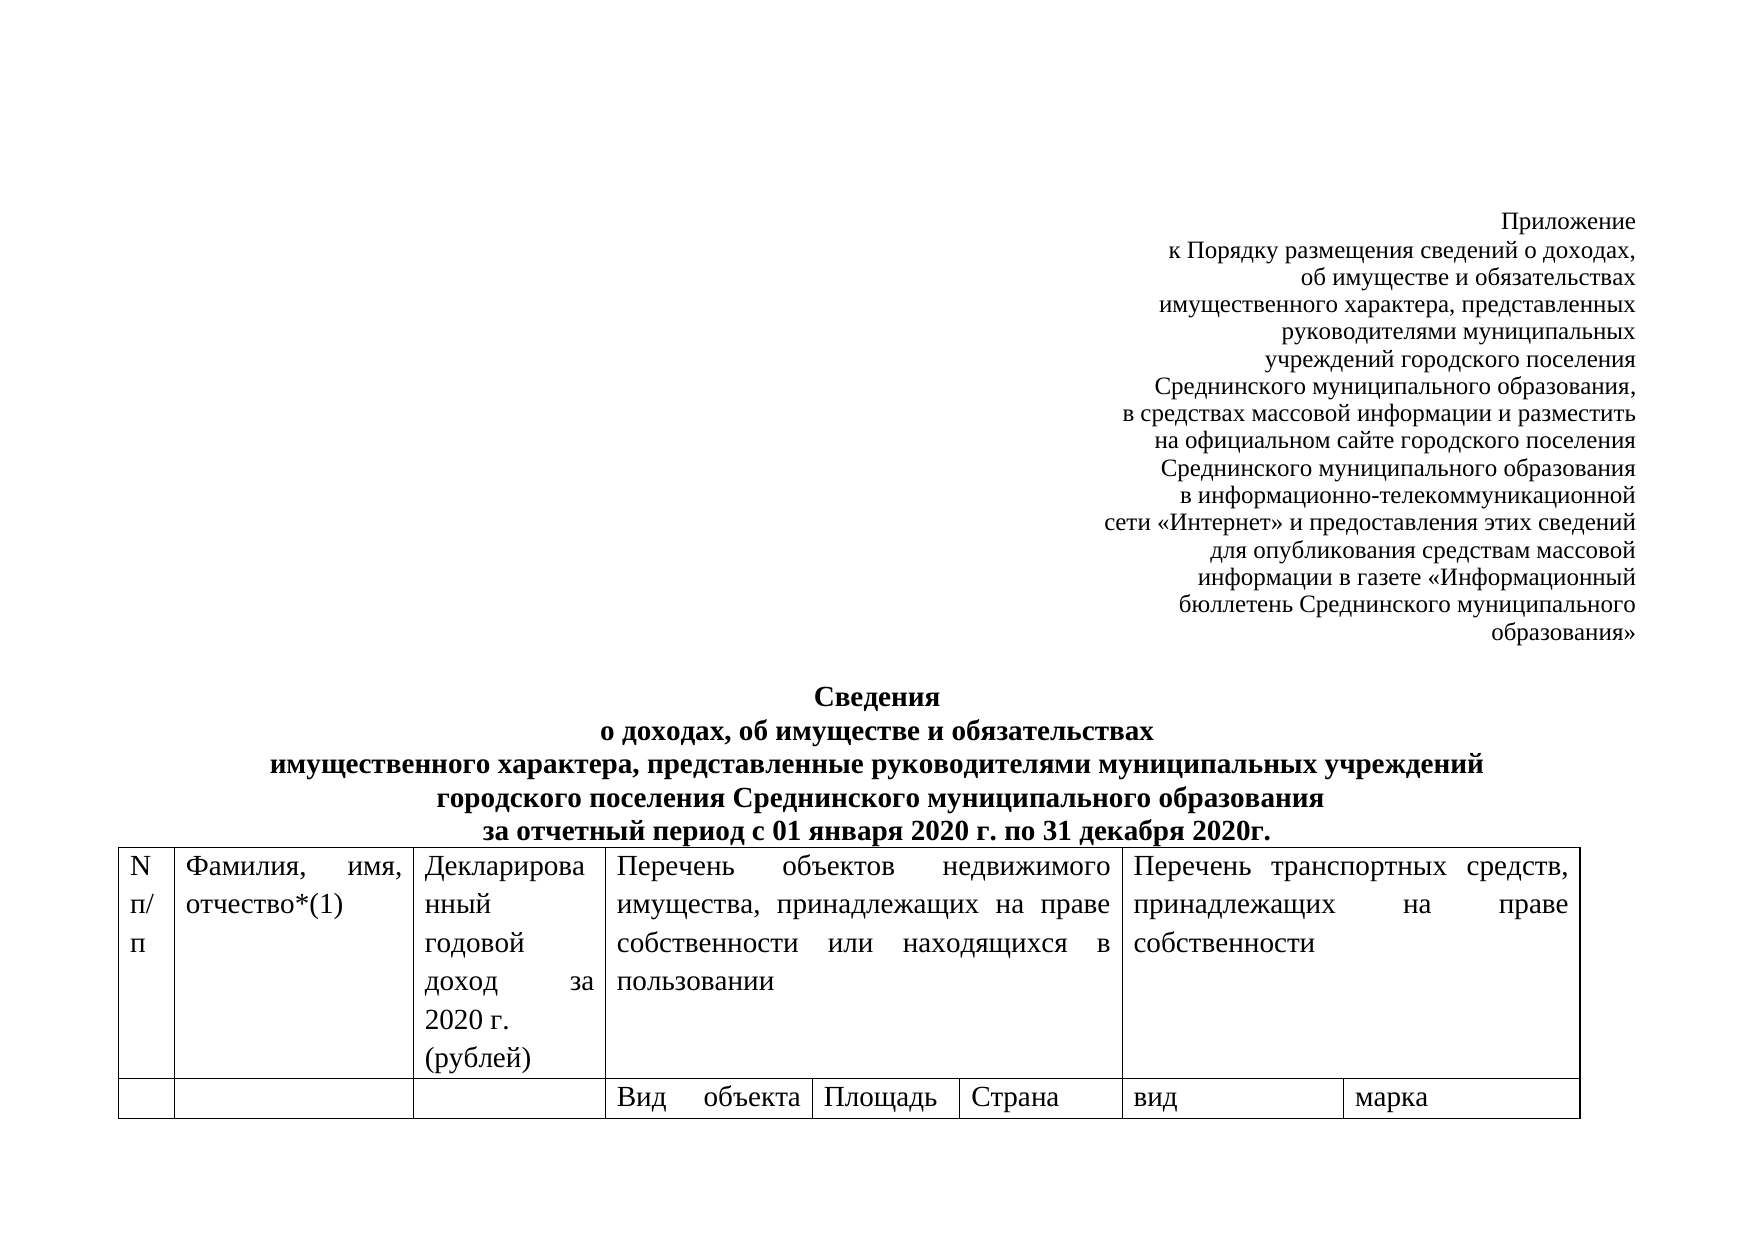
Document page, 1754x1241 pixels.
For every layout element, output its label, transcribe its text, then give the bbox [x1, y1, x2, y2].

table_cell марка [1344, 1079, 1579, 1117]
text имущественного характера, представленные руководителями муниципальных учреждений [118, 746, 1636, 780]
text информации в газете «Информационный [118, 564, 1636, 591]
table_cell Площадь (кв.м) [813, 1079, 959, 1117]
table_header Перечень объектов недвижимого имущества, принадлежащих на праве собственности или находящихся в пользовании [606, 848, 1122, 1078]
text Среднинского муниципального образования [118, 454, 1636, 482]
text за отчетный период с 01 января 2020 г. по 31 декабря 2020г. [118, 813, 1636, 847]
text для опубликования средствам массовой [118, 536, 1636, 564]
text в информационно-телекоммуникационной [118, 482, 1636, 509]
text городского поселения Среднинского муниципального образования [118, 780, 1636, 813]
table_header Фамилия, имя, отчество*(1) [175, 848, 413, 1078]
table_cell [606, 1079, 812, 1117]
table_cell вид [1123, 1079, 1343, 1117]
text Среднинского муниципального образования, [118, 373, 1636, 400]
table_header Декларированный годовой доход за 2020 г. (рублей) [414, 848, 605, 1078]
table_cell [414, 1079, 605, 1117]
table_cell [119, 1079, 174, 1117]
table_header N п/п [119, 848, 174, 1078]
table_header Перечень транспортных средств, принадлежащих на праве собственности [1123, 848, 1579, 1078]
text в средствах массовой информации и разместить [118, 400, 1636, 427]
text об имуществе и обязательствах [118, 263, 1636, 291]
text имущественного характера, представленных [118, 291, 1636, 318]
text образования» [118, 618, 1636, 646]
text учреждений городского поселения [118, 345, 1636, 373]
text бюллетень Среднинского муниципального [118, 591, 1636, 618]
text о доходах, об имуществе и обязательствах [118, 713, 1636, 746]
table_cell Страна расположения [960, 1079, 1122, 1117]
text Приложение [118, 206, 1636, 235]
table_cell [175, 1079, 413, 1117]
text к Порядку размещения сведений о доходах, [118, 235, 1636, 263]
text на официальном сайте городского поселения [118, 427, 1636, 454]
text руководителями муниципальных [118, 318, 1636, 345]
text сети «Интернет» и предоставления этих сведений [118, 509, 1636, 536]
text Сведения [118, 679, 1636, 713]
